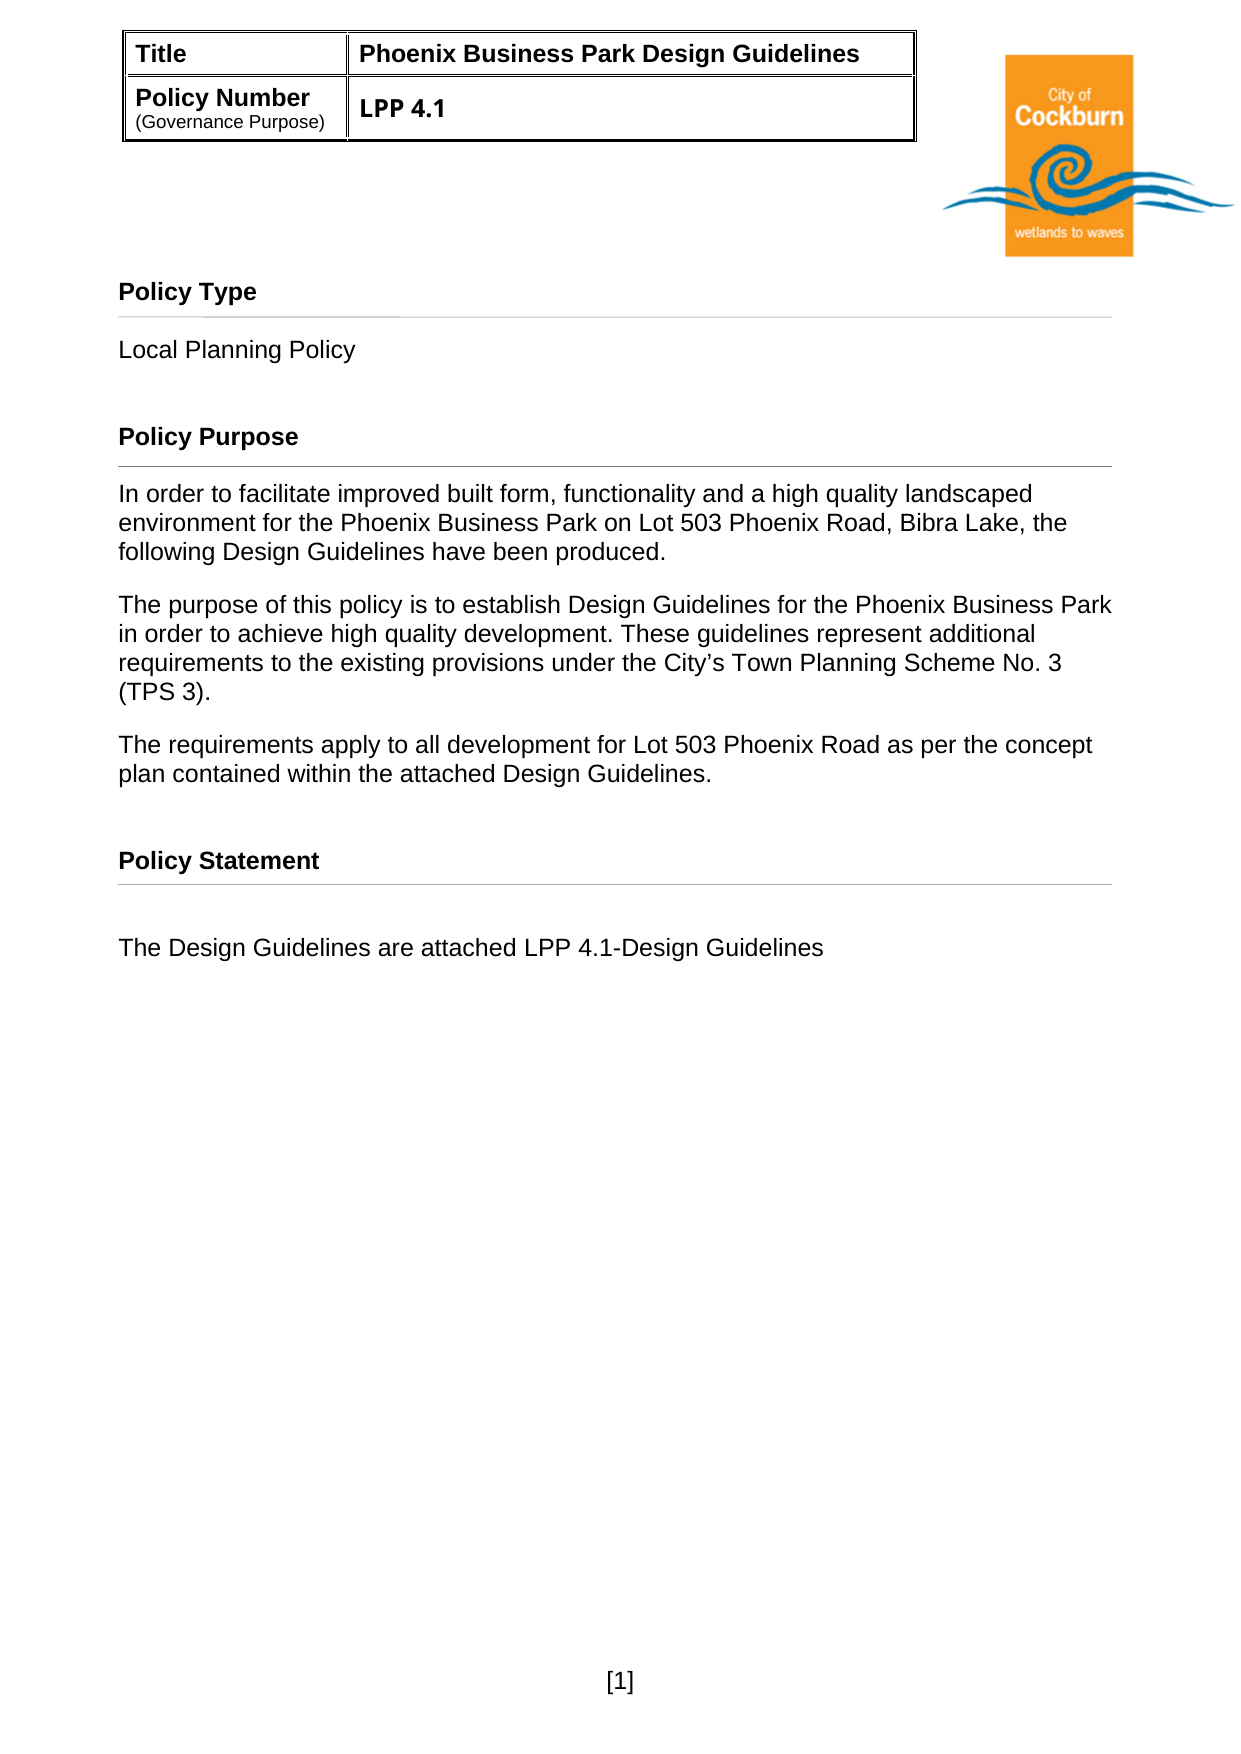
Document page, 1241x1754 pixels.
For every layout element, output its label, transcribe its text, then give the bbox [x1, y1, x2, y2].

text The purpose of this policy is to establish Design Guidelines for the Phoenix Business Park in order to achieve high quality development. These guidelines represent additional requirements to the existing provisions under the City’s Town Planning Scheme No. 3 (TPS 3). [118, 590, 1122, 705]
text Policy Statement [118, 846, 1127, 875]
text The requirements apply to all development for Lot 503 Phoenix Road as per the concept plan contained within the attached Design Guidelines. [118, 730, 1122, 788]
text In order to facilitate improved built form, functionality and a high quality landscaped environment for the Phoenix Business Park on Lot 503 Phoenix Road, Bibra Lake, the following Design Guidelines have been produced. [118, 479, 1122, 565]
text Policy Purpose [118, 421, 1127, 450]
text The Design Guidelines are attached LPP 4.1-Design Guidelines [118, 932, 1078, 961]
text Local Planning Policy [118, 334, 1127, 363]
picture [924, 29, 1241, 293]
text Policy Type [118, 277, 1127, 305]
